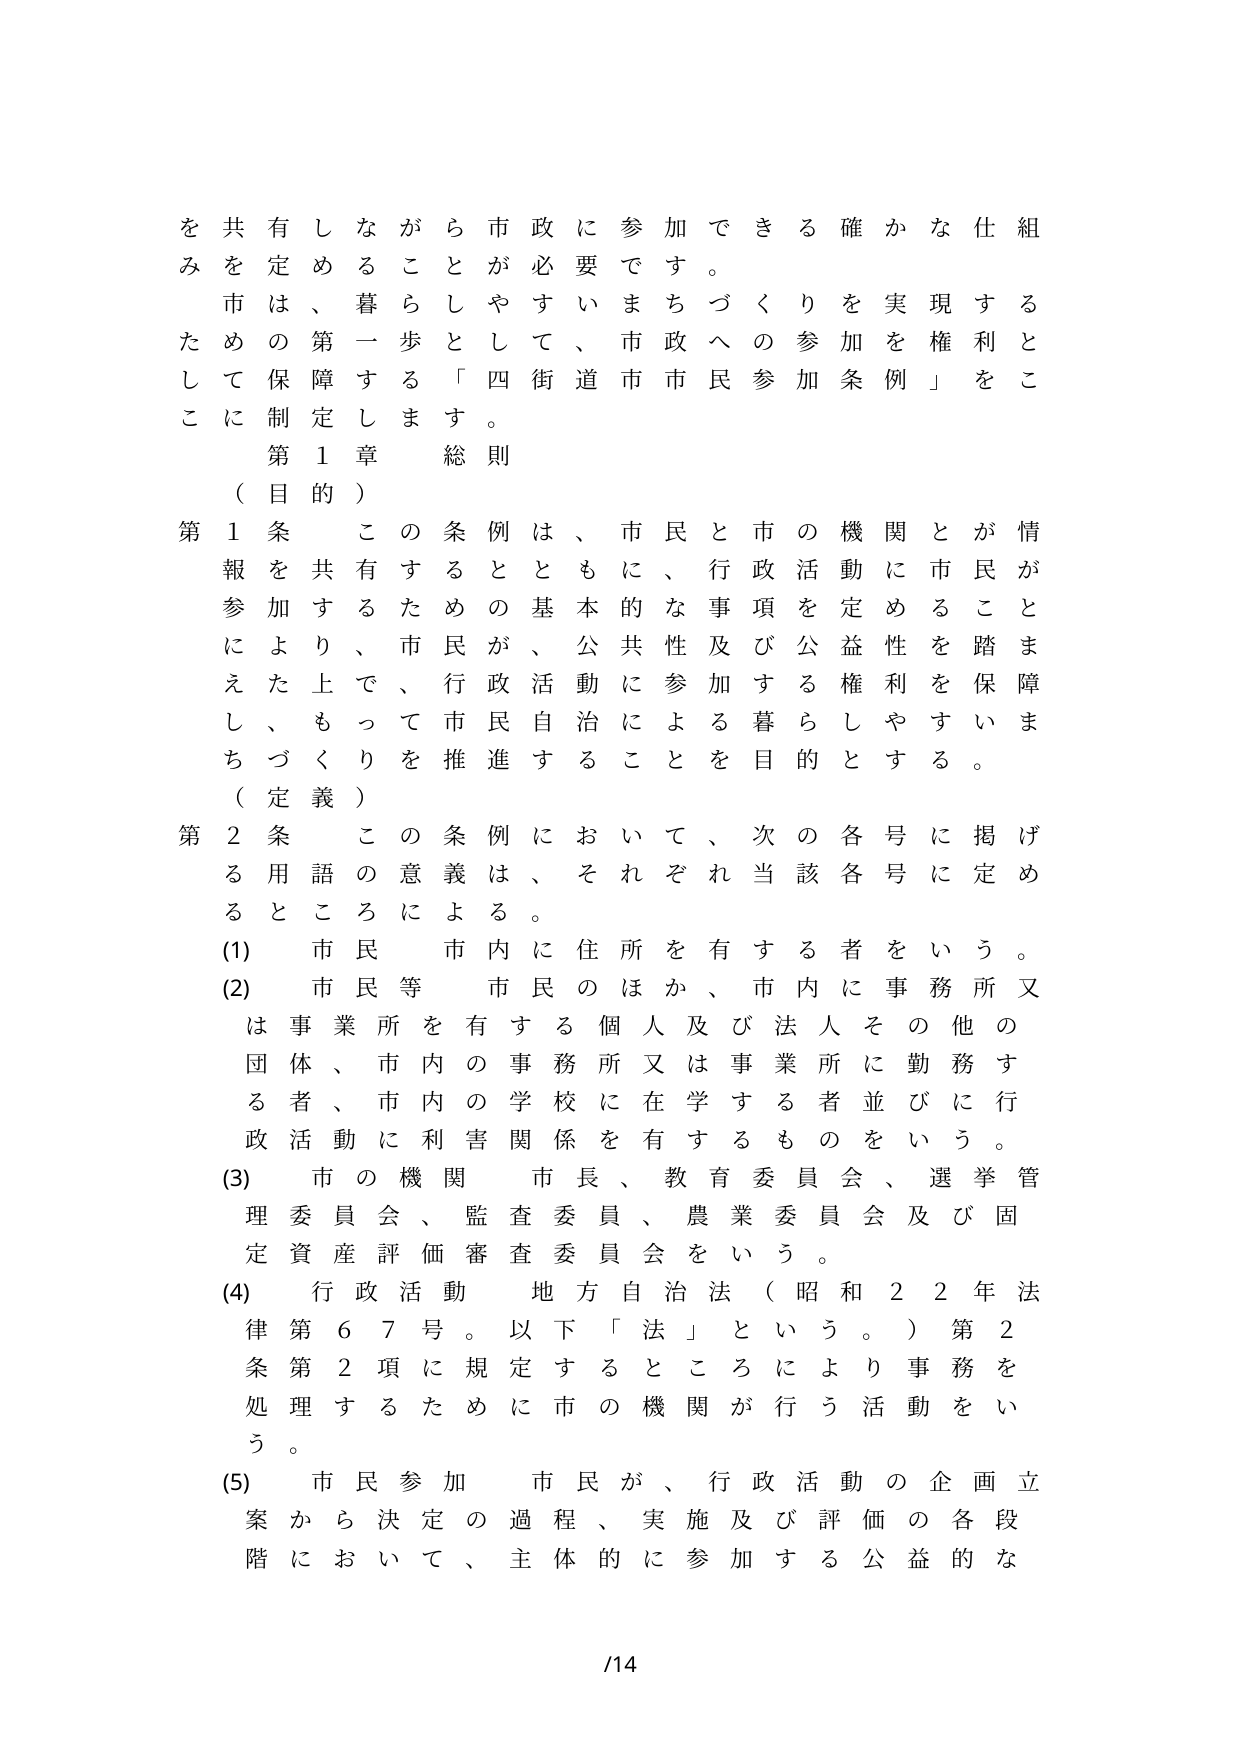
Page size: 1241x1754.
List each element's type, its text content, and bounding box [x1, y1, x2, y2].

text 第１条 この条例は、市民と市の機関とが情報を共有するとともに、行政活動に市民が参加するための基本的な事項を定めることにより、市民が、公共性及び公益性を踏まえた上で、行政活動に参加する権利を保障し、もって市民自治による暮らしやすいまちづくりを推進することを目的とする。 [178, 512, 1062, 778]
text （目的） [201, 473, 1062, 512]
text 第２条 この条例において、次の各号に掲げる用語の意義は、それぞれ当該各号に定めるところによる。 [178, 816, 1062, 930]
text (2) 市民等 市民のほか、市内に事務所又は事業所を有する個人及び法人その他の団体、市内の事務所又は事業所に勤務する者、市内の学校に在学する者並びに行政活動に利害関係を有するものをいう。 [201, 968, 1062, 1158]
text (4) 行政活動 地方自治法（昭和２２年法律第６７号。以下「法」という。）第２条第２項に規定するところにより事務を処理するために市の機関が行う活動をいう。 [201, 1272, 1062, 1462]
text 市は、暮らしやすいまちづくりを実現するための第一歩として、市政への参加を権利として保障する「四街道市市民参加条例」をここに制定します。 [178, 283, 1062, 436]
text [178, 207, 1062, 283]
text （定義） [201, 778, 1062, 816]
text (1) 市民 市内に住所を有する者をいう。 [201, 930, 1062, 968]
text 第１章 総則 [247, 436, 1062, 473]
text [201, 1462, 1062, 1576]
text (3) 市の機関 市長、教育委員会、選挙管理委員会、監査委員、農業委員会及び固定資産評価審査委員会をいう。 [201, 1158, 1062, 1272]
